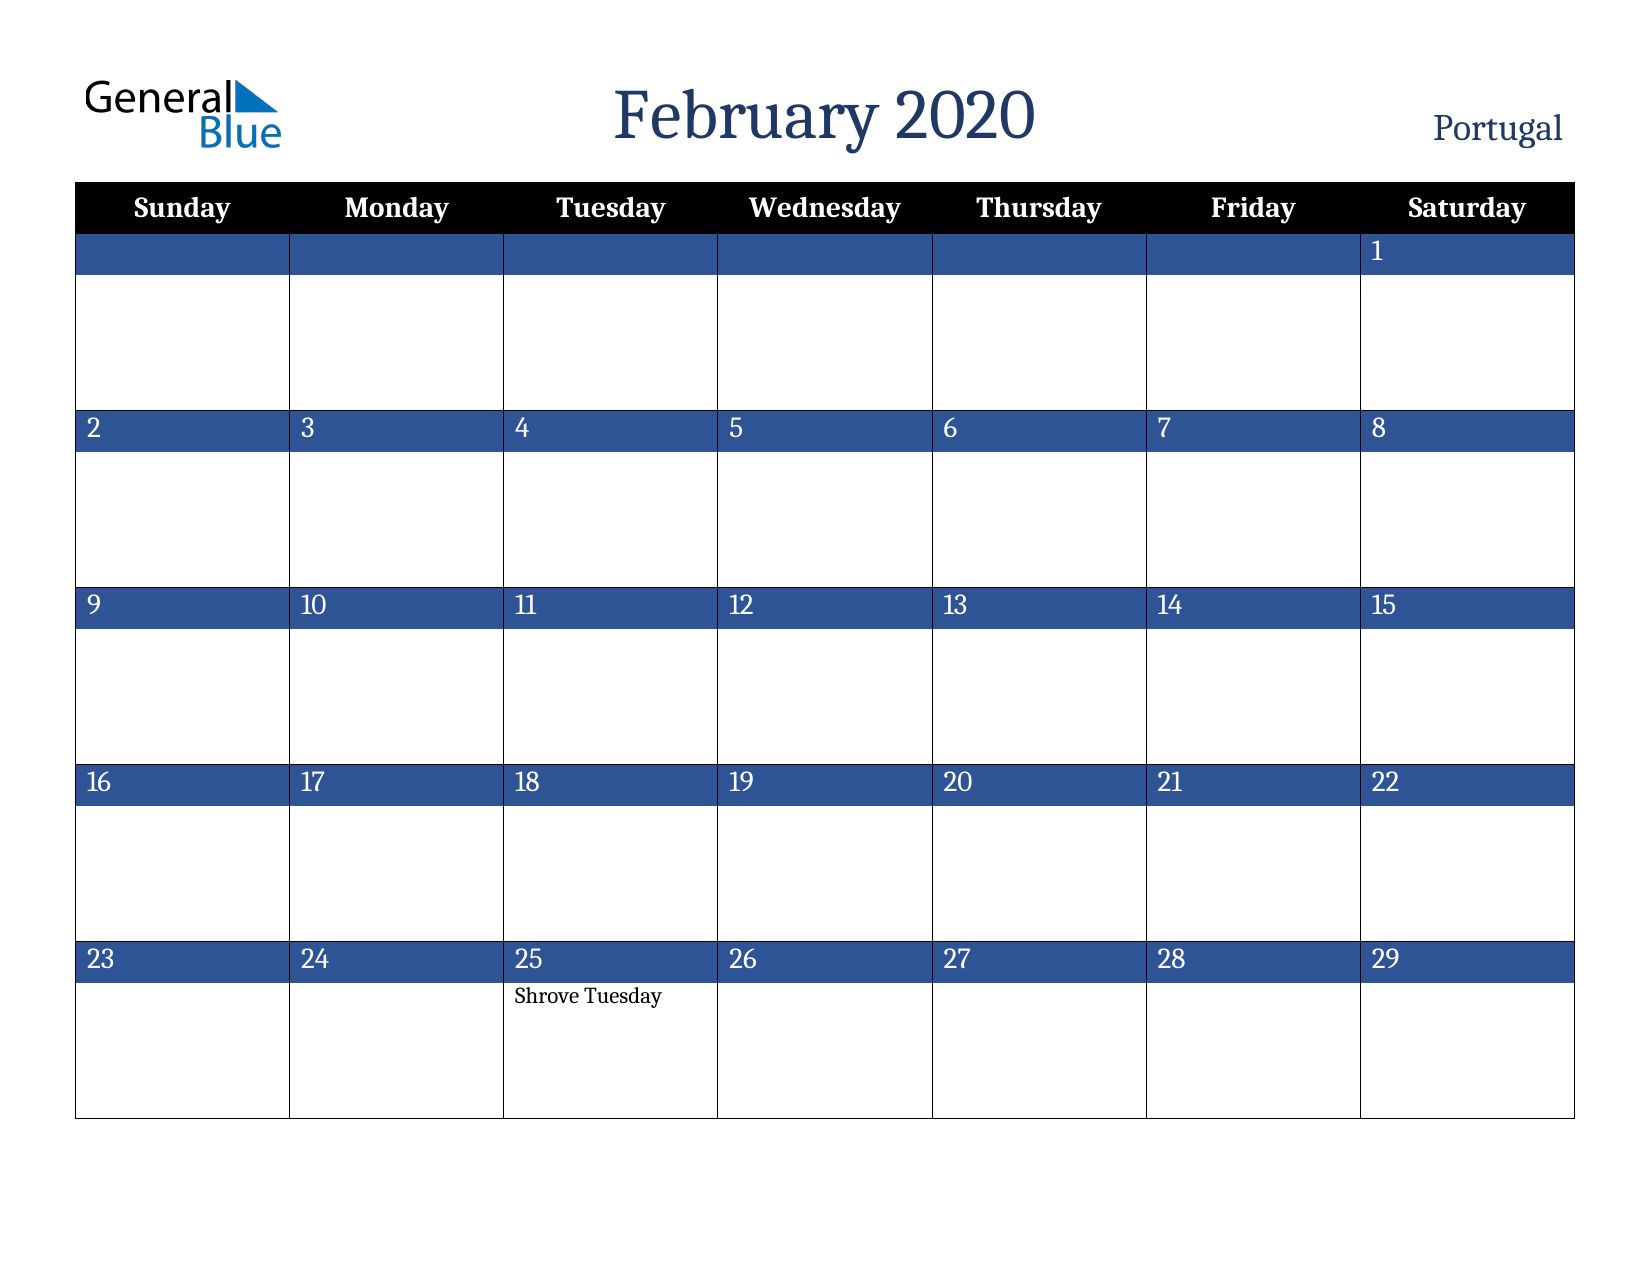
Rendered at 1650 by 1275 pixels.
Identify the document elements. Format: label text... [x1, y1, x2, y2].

table_cell [933, 234, 1146, 275]
table_cell 6 [933, 411, 1146, 452]
table_cell 19 [718, 765, 932, 806]
table_cell 2 [76, 411, 289, 452]
table_cell 15 [1361, 588, 1574, 629]
table_cell 18 [504, 765, 717, 806]
table_cell [1147, 452, 1360, 587]
table_cell [504, 452, 717, 587]
table_cell [1361, 452, 1574, 587]
table_cell 7 [1147, 411, 1360, 452]
table_cell [76, 275, 289, 410]
table_cell 26 [718, 942, 932, 983]
table_cell 16 [76, 765, 289, 806]
table_cell 10 [290, 588, 503, 629]
table_cell [76, 983, 289, 1118]
table_cell 3 [290, 411, 503, 452]
table_cell [504, 234, 717, 275]
table_cell 29 [1361, 942, 1574, 983]
table_cell Thursday [933, 183, 1146, 233]
table_cell [76, 806, 289, 941]
table_cell [1361, 806, 1574, 941]
table_cell 1 [1361, 234, 1574, 275]
table_cell [718, 275, 932, 410]
table_cell [504, 629, 717, 764]
table_cell [1147, 234, 1360, 275]
table_cell 14 [1147, 588, 1360, 629]
table_cell [290, 806, 503, 941]
table_cell 24 [290, 942, 503, 983]
table_cell 9 [76, 588, 289, 629]
table_cell [76, 629, 289, 764]
table_cell [933, 983, 1146, 1118]
table_cell [1147, 983, 1360, 1118]
table_header February 2020 [504, 75, 1146, 182]
table_cell [290, 275, 503, 410]
table_cell [1147, 275, 1360, 410]
table_cell [504, 806, 717, 941]
table_cell 13 [933, 588, 1146, 629]
table_cell Saturday [1361, 183, 1574, 233]
table_cell [76, 234, 289, 275]
table_cell [718, 234, 932, 275]
table_cell [1361, 983, 1574, 1118]
table_cell [504, 275, 717, 410]
table_cell [933, 629, 1146, 764]
table_cell [933, 452, 1146, 587]
table_cell 12 [718, 588, 932, 629]
table_cell [290, 629, 503, 764]
table_cell 27 [933, 942, 1146, 983]
table_cell Shrove Tuesday [504, 983, 717, 1118]
table_cell Friday [1147, 183, 1360, 233]
table_header Portugal [1146, 75, 1574, 182]
table_cell 17 [290, 765, 503, 806]
picture [86, 80, 281, 148]
table_cell [76, 452, 289, 587]
table_cell [718, 806, 932, 941]
table_cell 22 [1361, 765, 1574, 806]
table_cell [718, 452, 932, 587]
table_cell 28 [1147, 942, 1360, 983]
table_cell 5 [718, 411, 932, 452]
table_cell [1147, 806, 1360, 941]
table_cell [1361, 275, 1574, 410]
table_cell 20 [933, 765, 1146, 806]
table_cell [290, 452, 503, 587]
table_cell [718, 629, 932, 764]
table_header [76, 75, 503, 182]
table_cell 8 [1361, 411, 1574, 452]
table_cell 21 [1147, 765, 1360, 806]
table_cell [290, 983, 503, 1118]
table_cell [933, 806, 1146, 941]
table_cell [718, 983, 932, 1118]
table_cell [1361, 629, 1574, 764]
table_cell 4 [504, 411, 717, 452]
table_cell Tuesday [504, 183, 717, 233]
table_cell 25 [504, 942, 717, 983]
table_cell [1147, 629, 1360, 764]
table_cell Sunday [76, 183, 289, 233]
table_cell 23 [76, 942, 289, 983]
table_cell 11 [504, 588, 717, 629]
table_cell Monday [290, 183, 503, 233]
table_cell Wednesday [718, 183, 932, 233]
table_cell [933, 275, 1146, 410]
table_cell [290, 234, 503, 275]
